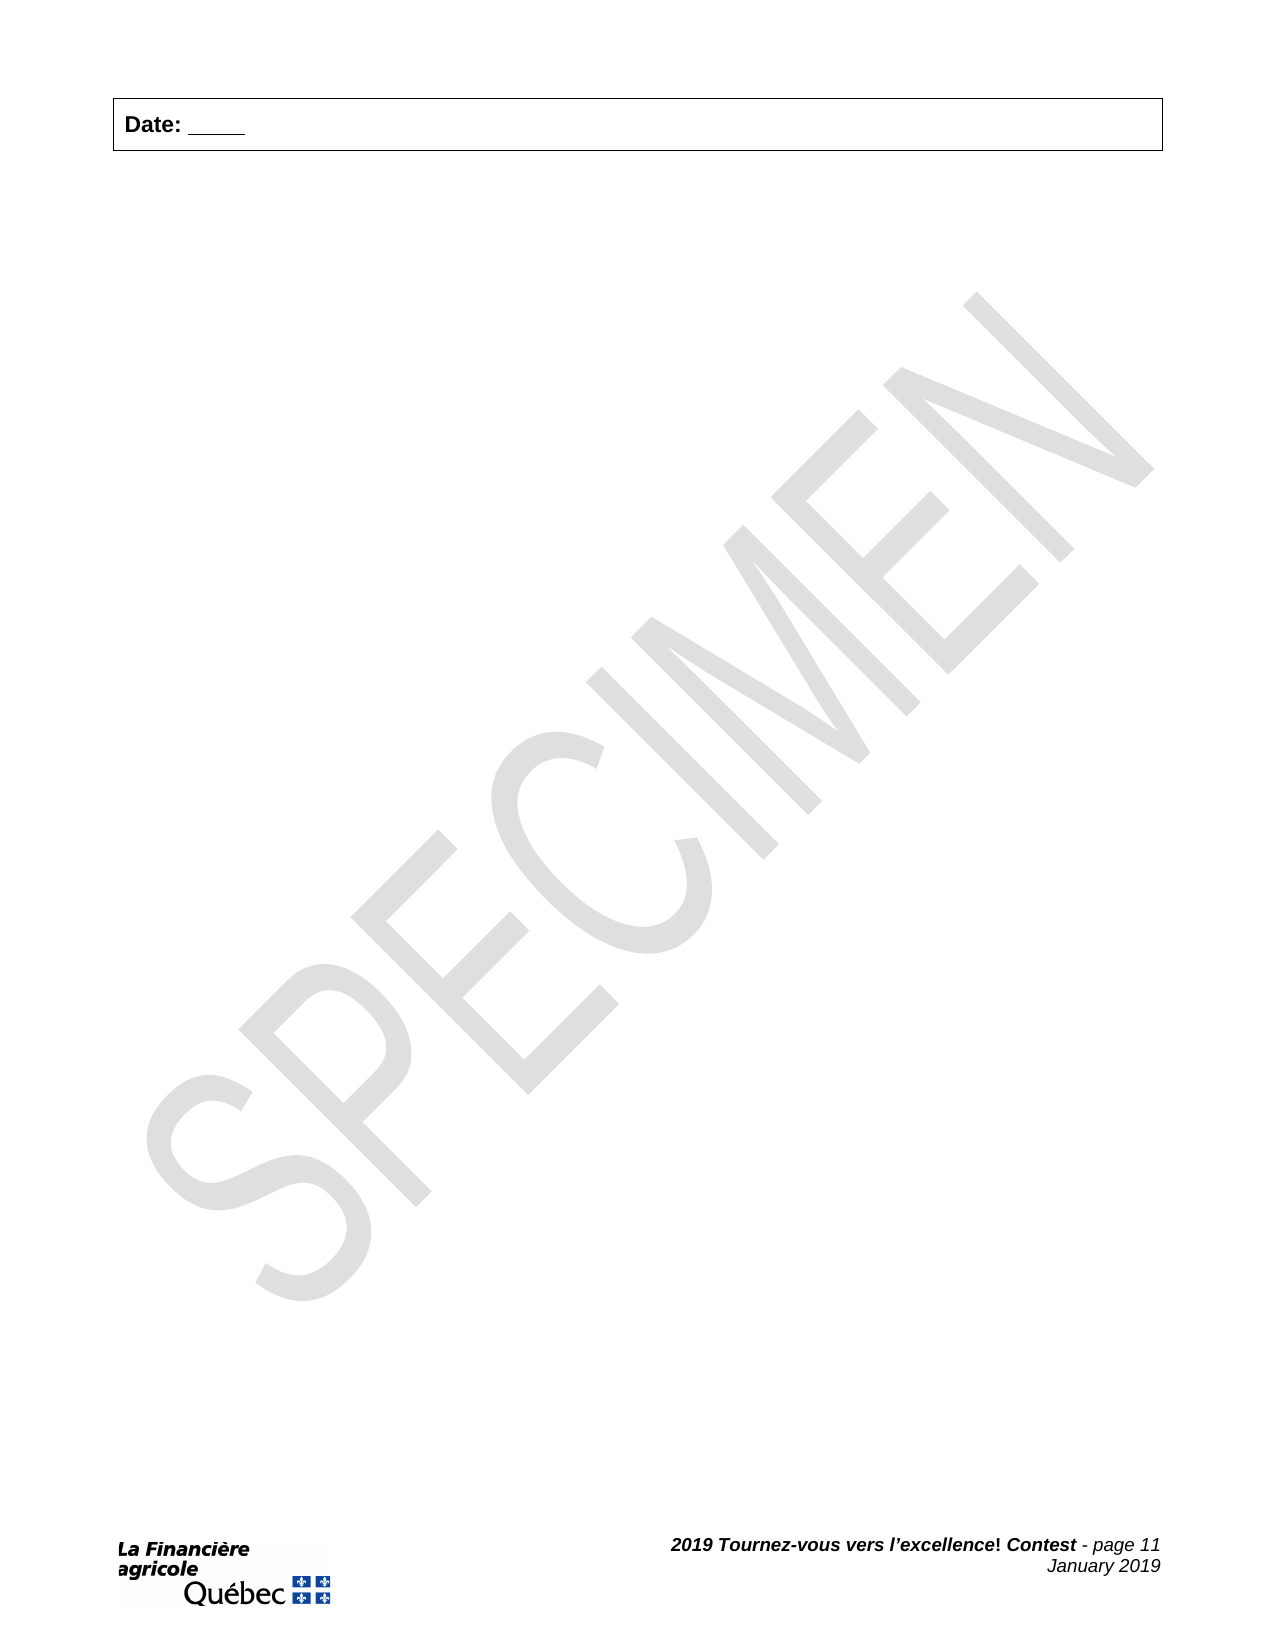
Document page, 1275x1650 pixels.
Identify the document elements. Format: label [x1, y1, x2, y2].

table_header [114, 99, 1162, 150]
picture [117, 1542, 331, 1605]
